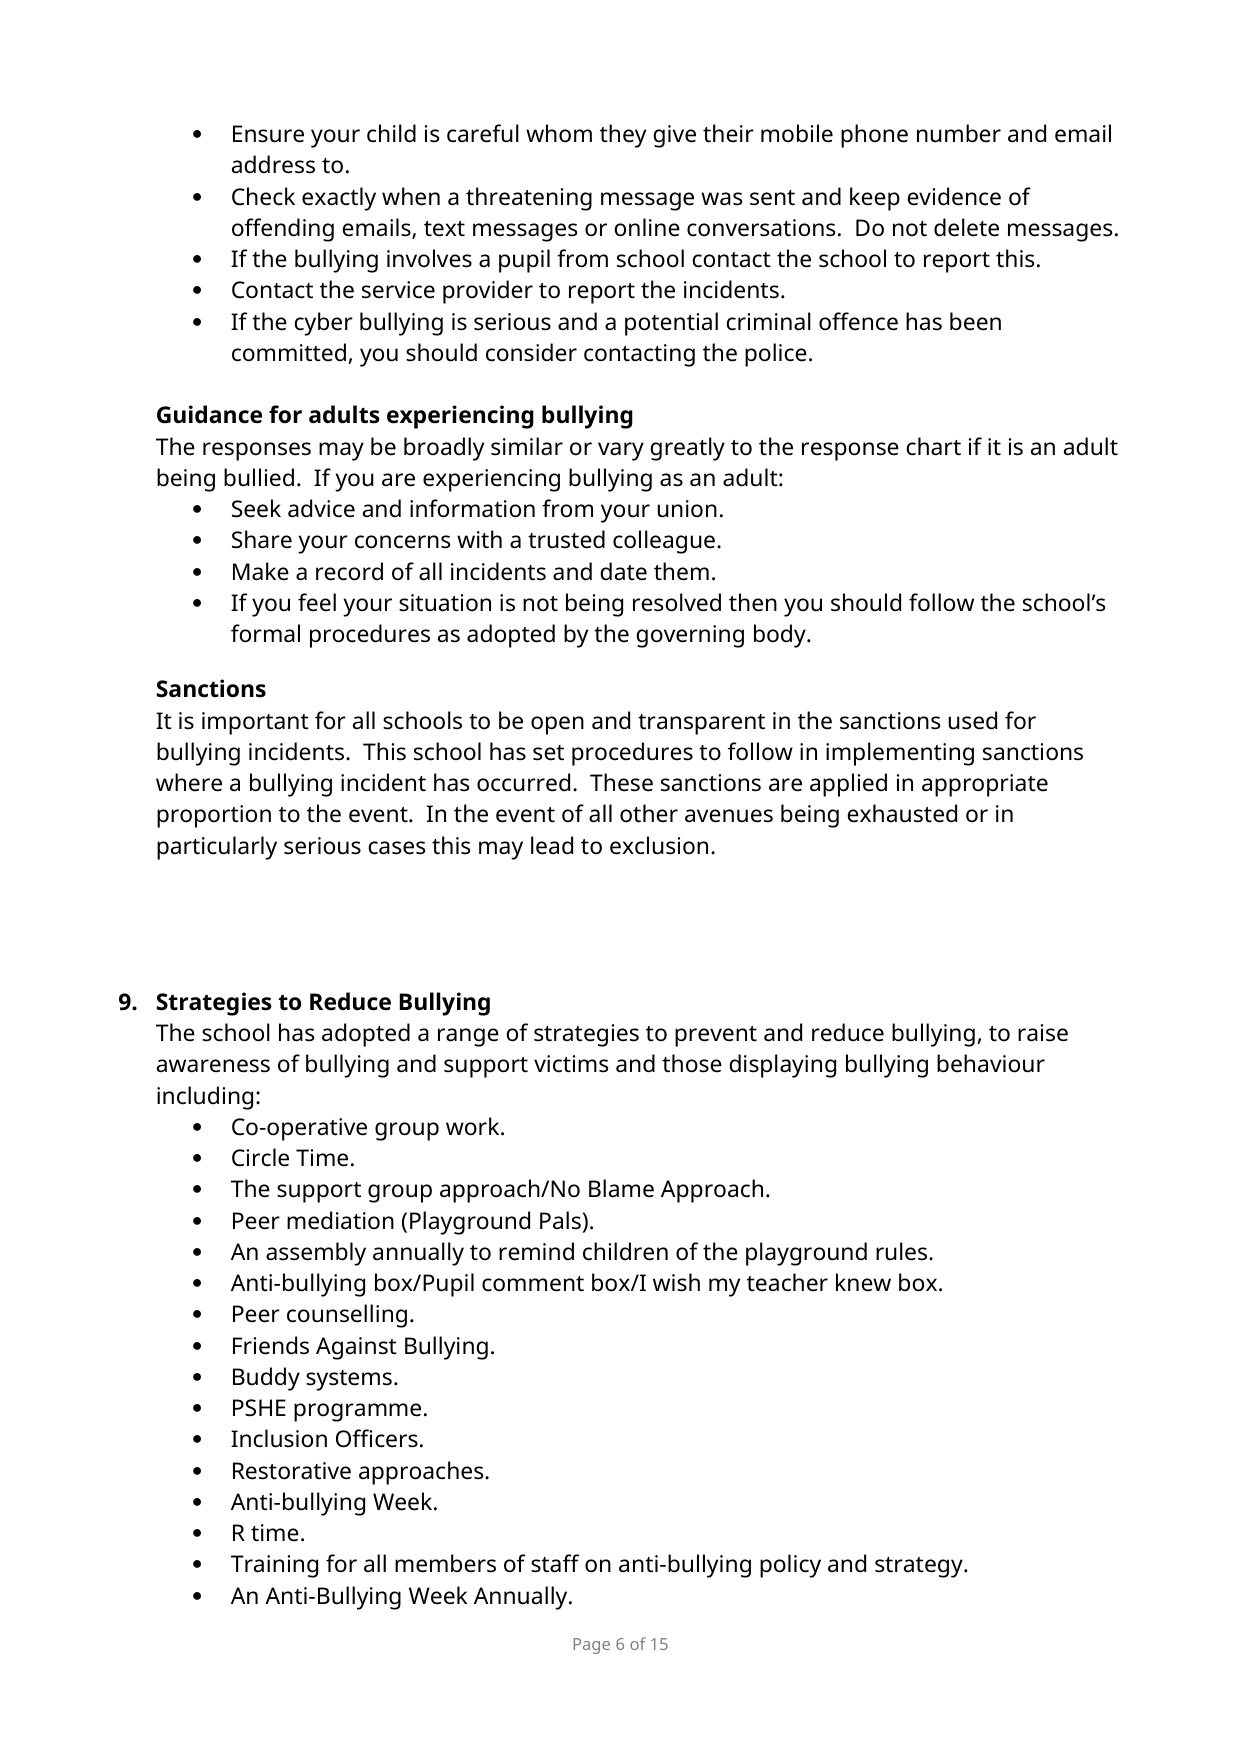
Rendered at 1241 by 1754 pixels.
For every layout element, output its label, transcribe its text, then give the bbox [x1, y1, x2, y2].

list Ensure your child is careful whom they give their mobile phone number and email address to. [193, 118, 1122, 181]
list If you feel your situation is not being resolved then you should follow the school’s formal procedures as adopted by the governing body. [193, 587, 1122, 649]
list Share your concerns with a trusted colleague. [193, 524, 1122, 556]
list Check exactly when a threatening message was sent and keep evidence of offending emails, text messages or online conversations. Do not delete messages. [193, 181, 1122, 243]
list Peer mediation (Playground Pals). [193, 1205, 1122, 1236]
list Buddy systems. [193, 1361, 1122, 1392]
list The support group approach/No Blame Approach. [193, 1173, 1122, 1205]
list Restorative approaches. [193, 1455, 1122, 1486]
list Seek advice and information from your union. [193, 493, 1122, 524]
list R time. [193, 1517, 1122, 1548]
list Friends Against Bullying. [193, 1330, 1122, 1361]
text The school has adopted a range of strategies to prevent and reduce bullying, to raise awareness of bullying and support victims and those displaying bullying behaviour including: [156, 1017, 1122, 1111]
list An Anti-Bullying Week Annually. [193, 1580, 1122, 1611]
list An assembly annually to remind children of the playground rules. [193, 1236, 1122, 1267]
list Training for all members of staff on anti-bullying policy and strategy. [193, 1548, 1122, 1580]
list If the bullying involves a pupil from school contact the school to report this. [193, 243, 1122, 274]
list Contact the service provider to report the incidents. [193, 274, 1122, 306]
list PSHE programme. [193, 1392, 1122, 1423]
list Inclusion Officers. [193, 1423, 1122, 1455]
text The responses may be broadly similar or vary greatly to the response chart if it is an adult being bullied. If you are experiencing bullying as an adult: [156, 431, 1122, 493]
list Anti-bullying box/Pupil comment box/I wish my teacher knew box. [193, 1267, 1122, 1298]
list Anti-bullying Week. [193, 1486, 1122, 1517]
list Circle Time. [193, 1142, 1122, 1173]
list Peer counselling. [193, 1298, 1122, 1330]
text 9. Strategies to Reduce Bullying [118, 986, 1122, 1017]
text Sanctions [156, 673, 1122, 705]
list If the cyber bullying is serious and a potential criminal offence has been committed, you should consider contacting the police. [193, 306, 1122, 368]
list Co-operative group work. [193, 1111, 1122, 1142]
text Guidance for adults experiencing bullying [118, 399, 1122, 431]
list Make a record of all incidents and date them. [193, 556, 1122, 587]
text It is important for all schools to be open and transparent in the sanctions used for bullying incidents. This school has set procedures to follow in implementing sanctions where a bullying incident has occurred. These sanctions are applied in appropriate proportion to the event. In the event of all other avenues being exhausted or in particularly serious cases this may lead to exclusion. [156, 705, 1122, 861]
